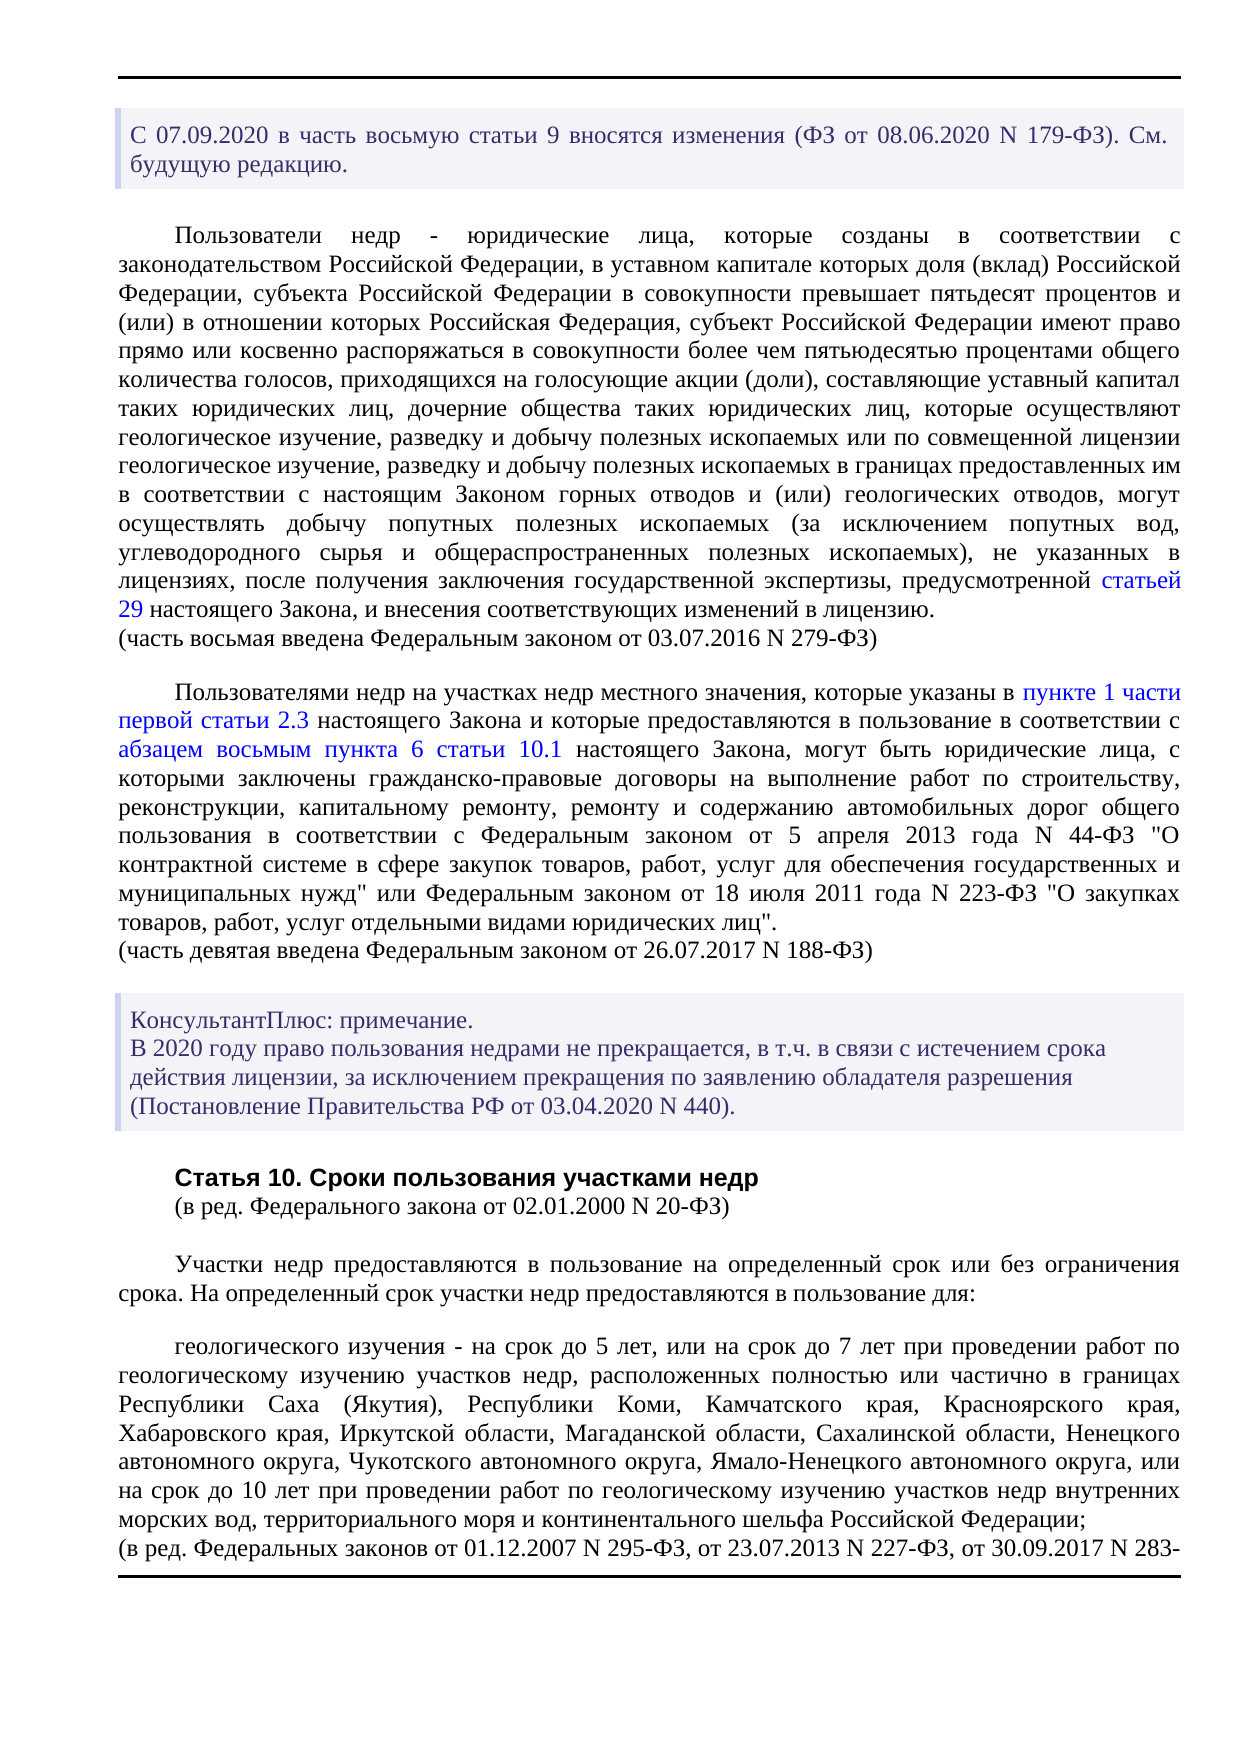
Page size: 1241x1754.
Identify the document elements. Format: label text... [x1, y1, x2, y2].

text Участки недр предоставляются в пользование на определенный срок или без ограничения срока. На определенный срок участки недр предоставляются в пользование для: [118, 1249, 1181, 1306]
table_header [121, 108, 1178, 189]
text геологического изучения - на срок до 5 лет, или на срок до 7 лет при проведении работ по геологическому изучению участков недр, расположенных полностью или частично в границах Республики Саха (Якутия), Республики Коми, Камчатского края, Красноярского края, Хабаровского края, Иркутской области, Магаданской области, Сахалинской области, Ненецкого автономного округа, Чукотского автономного округа, Ямало-Ненецкого автономного округа, или на срок до 10 лет при проведении работ по геологическому изучению участков недр внутренних морских вод, территориального моря и континентального шельфа Российской Федерации; [118, 1331, 1181, 1533]
table_header КонсультантПлюс: примечание. В 2020 году право пользования недрами не прекращается, в т.ч. в связи с истечением срока действия лицензии, за исключением прекращения по заявлению обладателя разрешения (Постановление Правительства РФ от 03.04.2020 N 440). [121, 993, 1178, 1131]
title Статья 10. Сроки пользования участками недр [118, 1163, 1181, 1191]
text (часть восьмая введена Федеральным законом от 03.07.2016 N 279-ФЗ) [118, 623, 1181, 652]
text Пользователи недр - юридические лица, которые созданы в соответствии с законодательством Российской Федерации, в уставном капитале которых доля (вклад) Российской Федерации, субъекта Российской Федерации в совокупности превышает пятьдесят процентов и (или) в отношении которых Российская Федерация, субъект Российской Федерации имеют право прямо или косвенно распоряжаться в совокупности более чем пятьюдесятью процентами общего количества голосов, приходящихся на голосующие акции (доли), составляющие уставный капитал таких юридических лиц, дочерние общества таких юридических лиц, которые осуществляют геологическое изучение, разведку и добычу полезных ископаемых или по совмещенной лицензии геологическое изучение, разведку и добычу полезных ископаемых в границах предоставленных им в соответствии с настоящим Законом горных отводов и (или) геологических отводов, могут осуществлять добычу попутных полезных ископаемых (за исключением попутных вод, углеводородного сырья и общераспространенных полезных ископаемых), не указанных в лицензиях, после получения заключения государственной экспертизы, предусмотренной статьей 29 настоящего Закона, и внесения соответствующих изменений в лицензию. [118, 220, 1181, 623]
text Пользователями недр на участках недр местного значения, которые указаны в пункте 1 части первой статьи 2.3 настоящего Закона и которые предоставляются в пользование в соответствии с абзацем восьмым пункта 6 статьи 10.1 настоящего Закона, могут быть юридические лица, с которыми заключены гражданско-правовые договоры на выполнение работ по строительству, реконструкции, капитальному ремонту, ремонту и содержанию автомобильных дорог общего пользования в соответствии с Федеральным законом от 5 апреля 2013 года N 44-ФЗ "О контрактной системе в сфере закупок товаров, работ, услуг для обеспечения государственных и муниципальных нужд" или Федеральным законом от 18 июля 2011 года N 223-ФЗ "О закупках товаров, работ, услуг отдельными видами юридических лиц". [118, 677, 1181, 935]
text (в ред. Федерального закона от 02.01.2000 N 20-ФЗ) [118, 1191, 1181, 1220]
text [118, 1533, 1181, 1561]
text (часть девятая введена Федеральным законом от 26.07.2017 N 188-ФЗ) [118, 935, 1181, 964]
